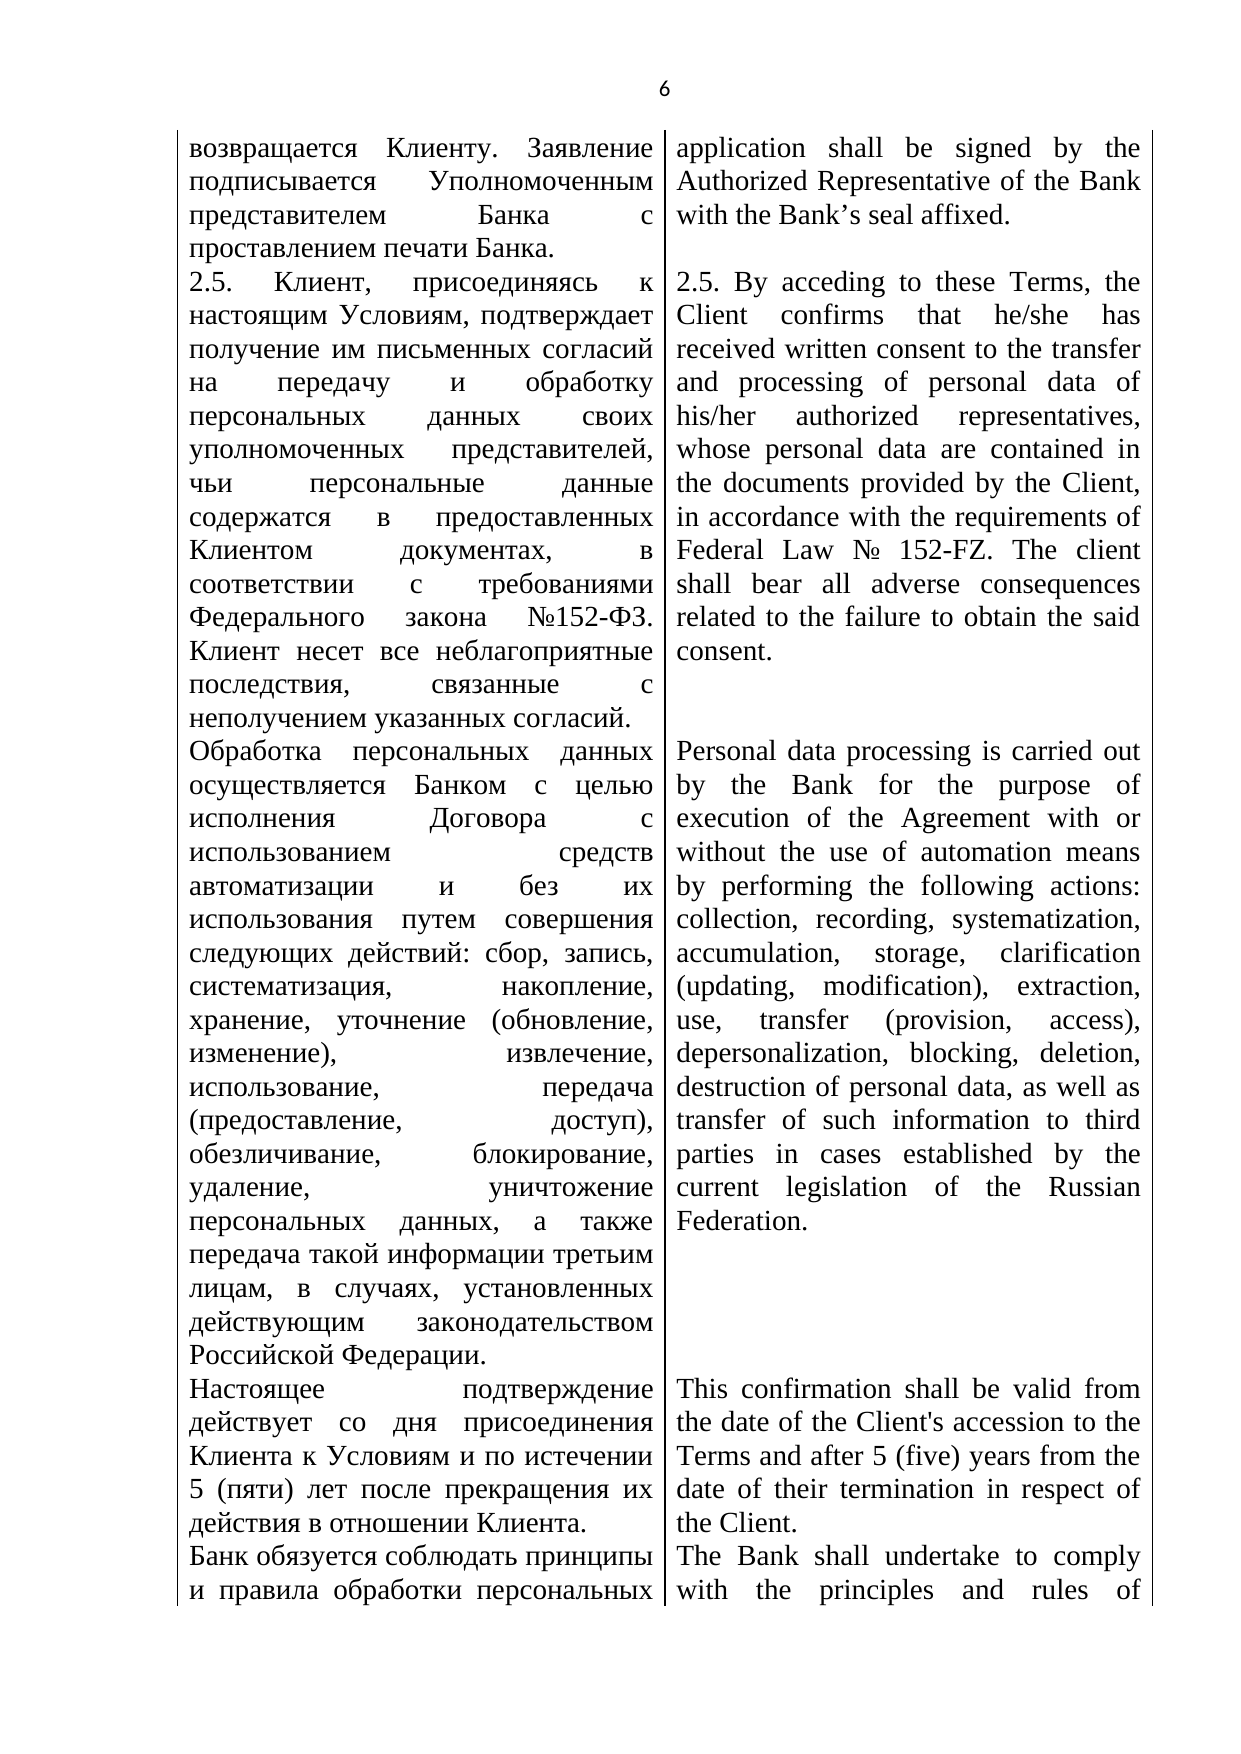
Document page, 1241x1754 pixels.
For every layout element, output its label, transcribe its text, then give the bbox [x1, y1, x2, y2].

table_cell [178, 130, 664, 264]
table_cell This confirmation shall be valid from the date of the Client's accession to the Terms and after 5 (five) years from the date of their termination in respect of the Client. [666, 1371, 1152, 1538]
table_cell 2.5. Клиент, присоединяясь к настоящим Условиям, подтверждает получение им письменных согласий на передачу и обработку персональных данных своих уполномоченных представителей, чьи персональные данные содержатся в предоставленных Клиентом документах, в соответствии с требованиями Федерального закона №152-ФЗ. Клиент несет все неблагоприятные последствия, связанные с неполучением указанных согласий. [178, 264, 664, 733]
table_cell Обработка персональных данных осуществляется Банком с целью исполнения Договора с использованием средств автоматизации и без их использования путем совершения следующих действий: сбор, запись, систематизация, накопление, хранение, уточнение (обновление, изменение), извлечение, использование, передача (предоставление, доступ), обезличивание, блокирование, удаление, уничтожение персональных данных, а также передача такой информации третьим лицам, в случаях, установленных действующим законодательством Российской Федерации. [178, 734, 664, 1371]
table_cell Personal data processing is carried out by the Bank for the purpose of execution of the Agreement with or without the use of automation means by performing the following actions: collection, recording, systematization, accumulation, storage, clarification (updating, modification), extraction, use, transfer (provision, access), depersonalization, blocking, deletion, destruction of personal data, as well as transfer of such information to third parties in cases established by the current legislation of the Russian Federation. [666, 734, 1152, 1371]
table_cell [178, 1539, 664, 1606]
table_cell Настоящее подтверждение действует со дня присоединения Клиента к Условиям и по истечении 5 (пяти) лет после прекращения их действия в отношении Клиента. [178, 1371, 664, 1538]
table_cell 2.5. By acceding to these Terms, the Client confirms that he/she has received written consent to the transfer and processing of personal data of his/her authorized representatives, whose personal data are contained in the documents provided by the Client, in accordance with the requirements of Federal Law № 152-FZ. The client shall bear all adverse consequences related to the failure to obtain the said consent. [666, 264, 1152, 733]
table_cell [666, 130, 1152, 264]
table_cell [666, 1539, 1152, 1606]
